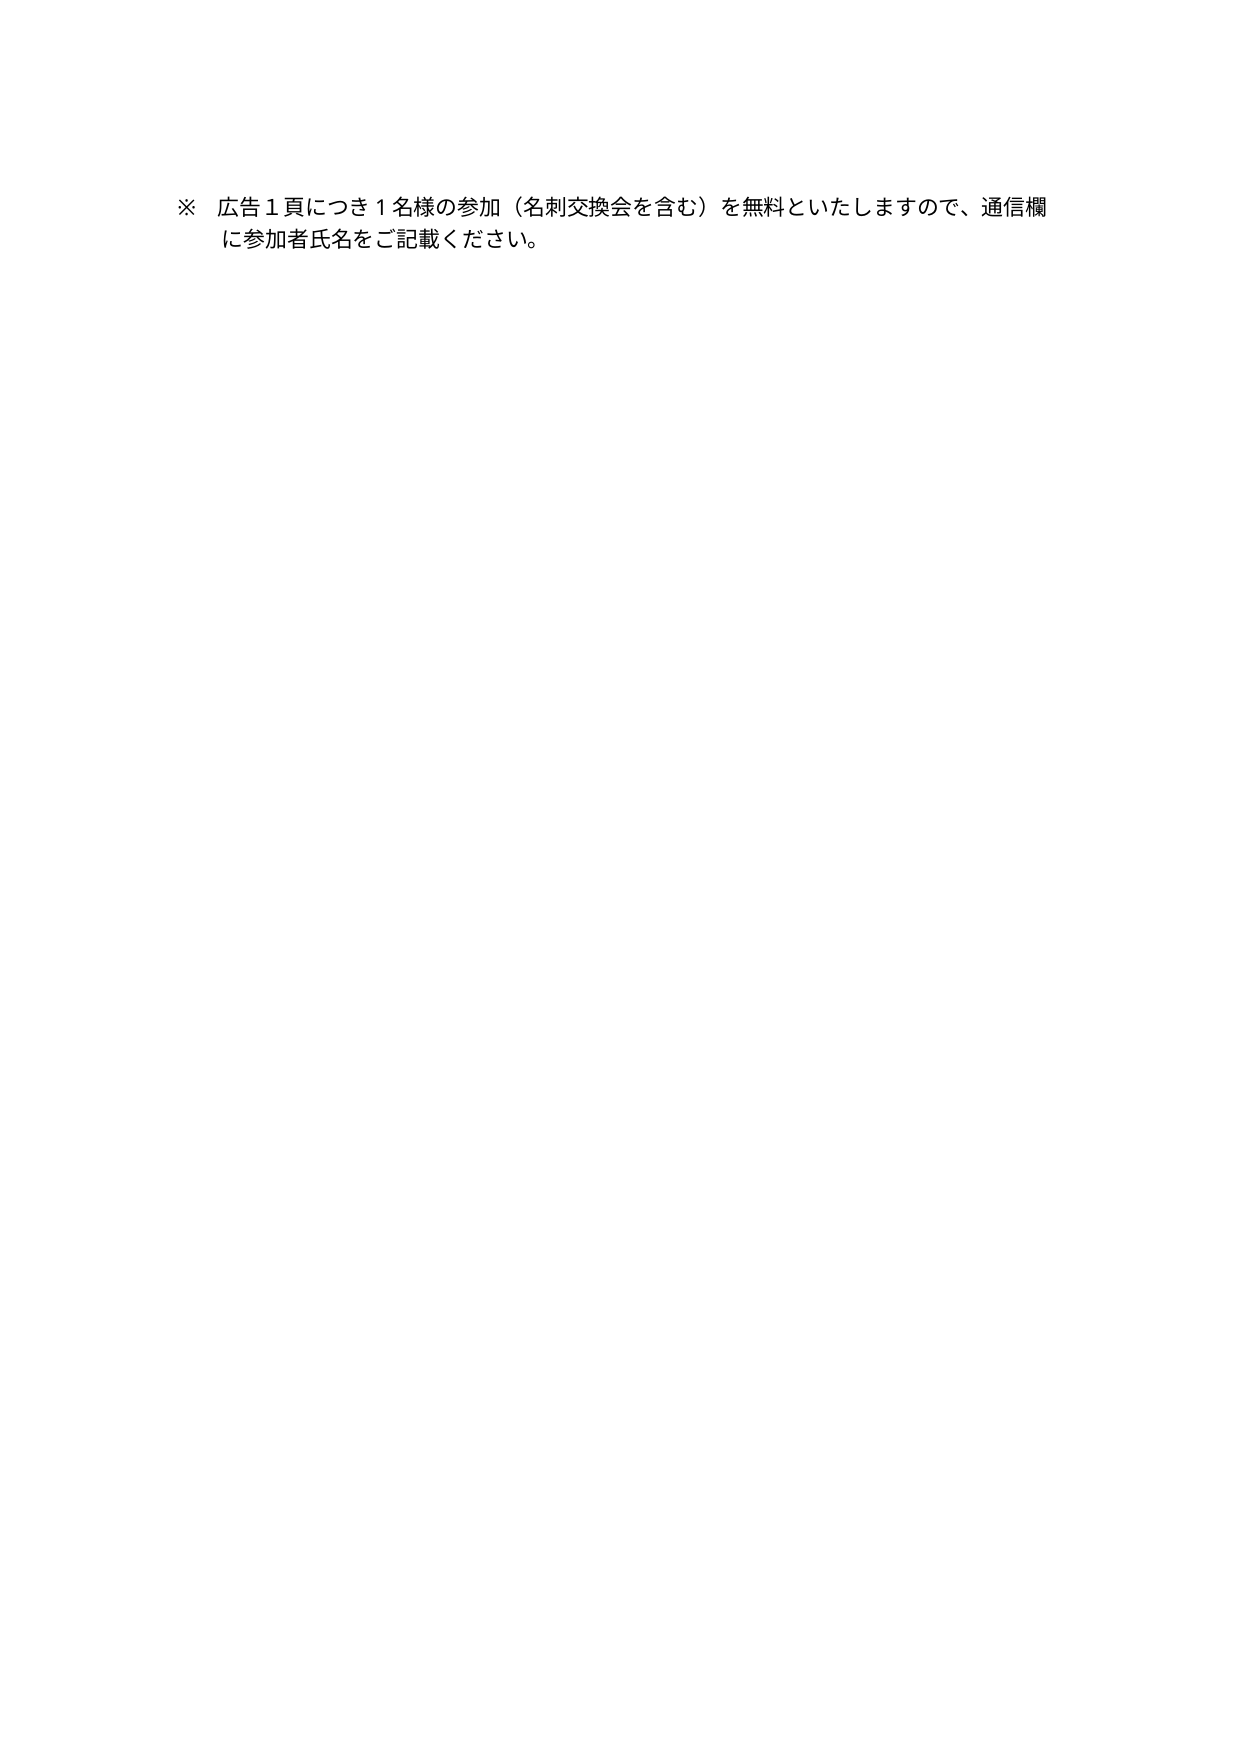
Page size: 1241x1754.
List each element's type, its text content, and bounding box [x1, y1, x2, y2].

text ※ 広告１頁につき1名様の参加（名刺交換会を含む）を無料といたしますので、通信欄に参加者氏名をご記載ください。 [177, 190, 1063, 254]
